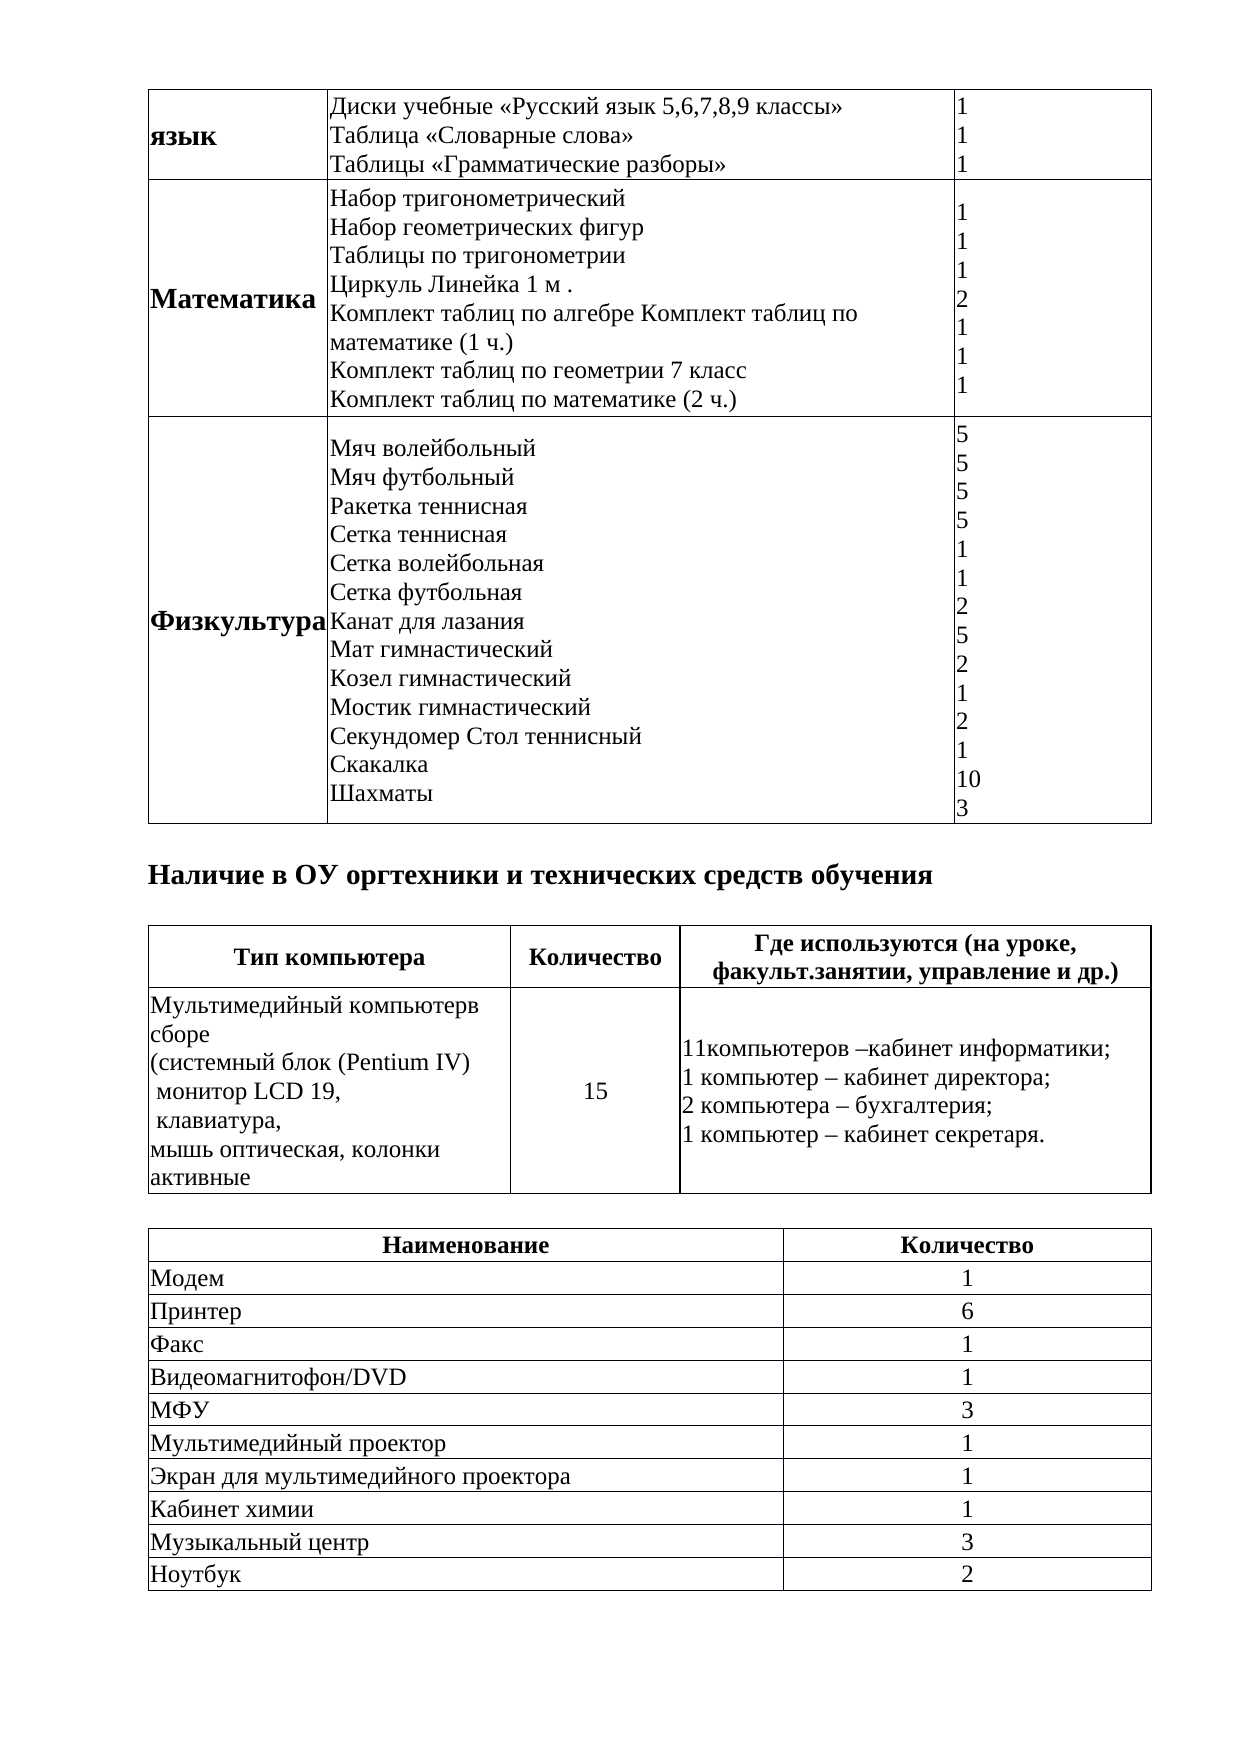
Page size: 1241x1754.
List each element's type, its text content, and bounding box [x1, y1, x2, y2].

table_cell Видеомагнитофон/DVD [149, 1361, 783, 1392]
table_header Количество [784, 1229, 1151, 1261]
table_header Тип компьютера [149, 926, 510, 987]
table_cell 1 1 1 2 1 1 1 [955, 180, 1151, 416]
table_cell 3 [784, 1394, 1151, 1425]
table_cell Математика [149, 180, 327, 416]
table_header Наименование [149, 1229, 783, 1261]
table_cell Ноутбук [149, 1558, 783, 1590]
table_cell 1 [784, 1361, 1151, 1392]
table_cell 15 [511, 988, 679, 1193]
table_header Количество [511, 926, 679, 987]
table_cell 1 [784, 1426, 1151, 1458]
table_cell 3 [784, 1525, 1151, 1557]
table_cell Мультимедийный проектор [149, 1426, 783, 1458]
table_cell Музыкальный центр [149, 1525, 783, 1557]
table_cell 1 [784, 1262, 1151, 1294]
table_cell 11компьютеров –кабинет информатики; 1 компьютер – кабинет директора; 2 компьютера – бухгалтерия; 1 компьютер – кабинет секретаря. [681, 988, 1150, 1193]
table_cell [328, 90, 954, 179]
table_cell Мультимедийный компьютерв сборе (системный блок (Pentium IV) монитор LCD 19, клавиатура, мышь оптическая, колонки активные [149, 988, 510, 1193]
table_header Где используются (на уроке, факульт.занятии, управление и др.) [681, 926, 1150, 987]
table_cell Русский язык [149, 90, 327, 179]
table_cell 5 5 5 5 1 1 2 5 2 1 2 1 10 3 [955, 417, 1151, 823]
table_cell Кабинет химии [149, 1492, 783, 1524]
table_cell 23 1 1 1 [955, 90, 1151, 179]
text Наличие в ОУ оргтехники и технических средств обучения [148, 857, 1152, 891]
table_cell 2 [784, 1558, 1151, 1590]
table_cell 6 [784, 1295, 1151, 1327]
table_cell 1 [784, 1459, 1151, 1491]
table_cell Модем [149, 1262, 783, 1294]
table_cell Принтер [149, 1295, 783, 1327]
table_cell МФУ [149, 1394, 783, 1425]
table_cell 1 [784, 1328, 1151, 1359]
table_cell Набор тригонометрический Набор геометрических фигур Таблицы по тригонометрии Циркуль Линейка 1 м . Комплект таблиц по алгебре Комплект таблиц по математике (1 ч.) Комплект таблиц по геометрии 7 класс Комплект таблиц по математике (2 ч.) [328, 180, 954, 416]
table_cell Факс [149, 1328, 783, 1359]
table_cell Экран для мультимедийного проектора [149, 1459, 783, 1491]
table_cell 1 [784, 1492, 1151, 1524]
table_cell Физкультура [149, 417, 327, 823]
table_cell Мяч волейбольный Мяч футбольный Ракетка теннисная Сетка теннисная Сетка волейбольная Сетка футбольная Канат для лазания Мат гимнастический Козел гимнастический Мостик гимнастический Секундомер Стол теннисный Скакалка Шахматы [328, 417, 954, 823]
